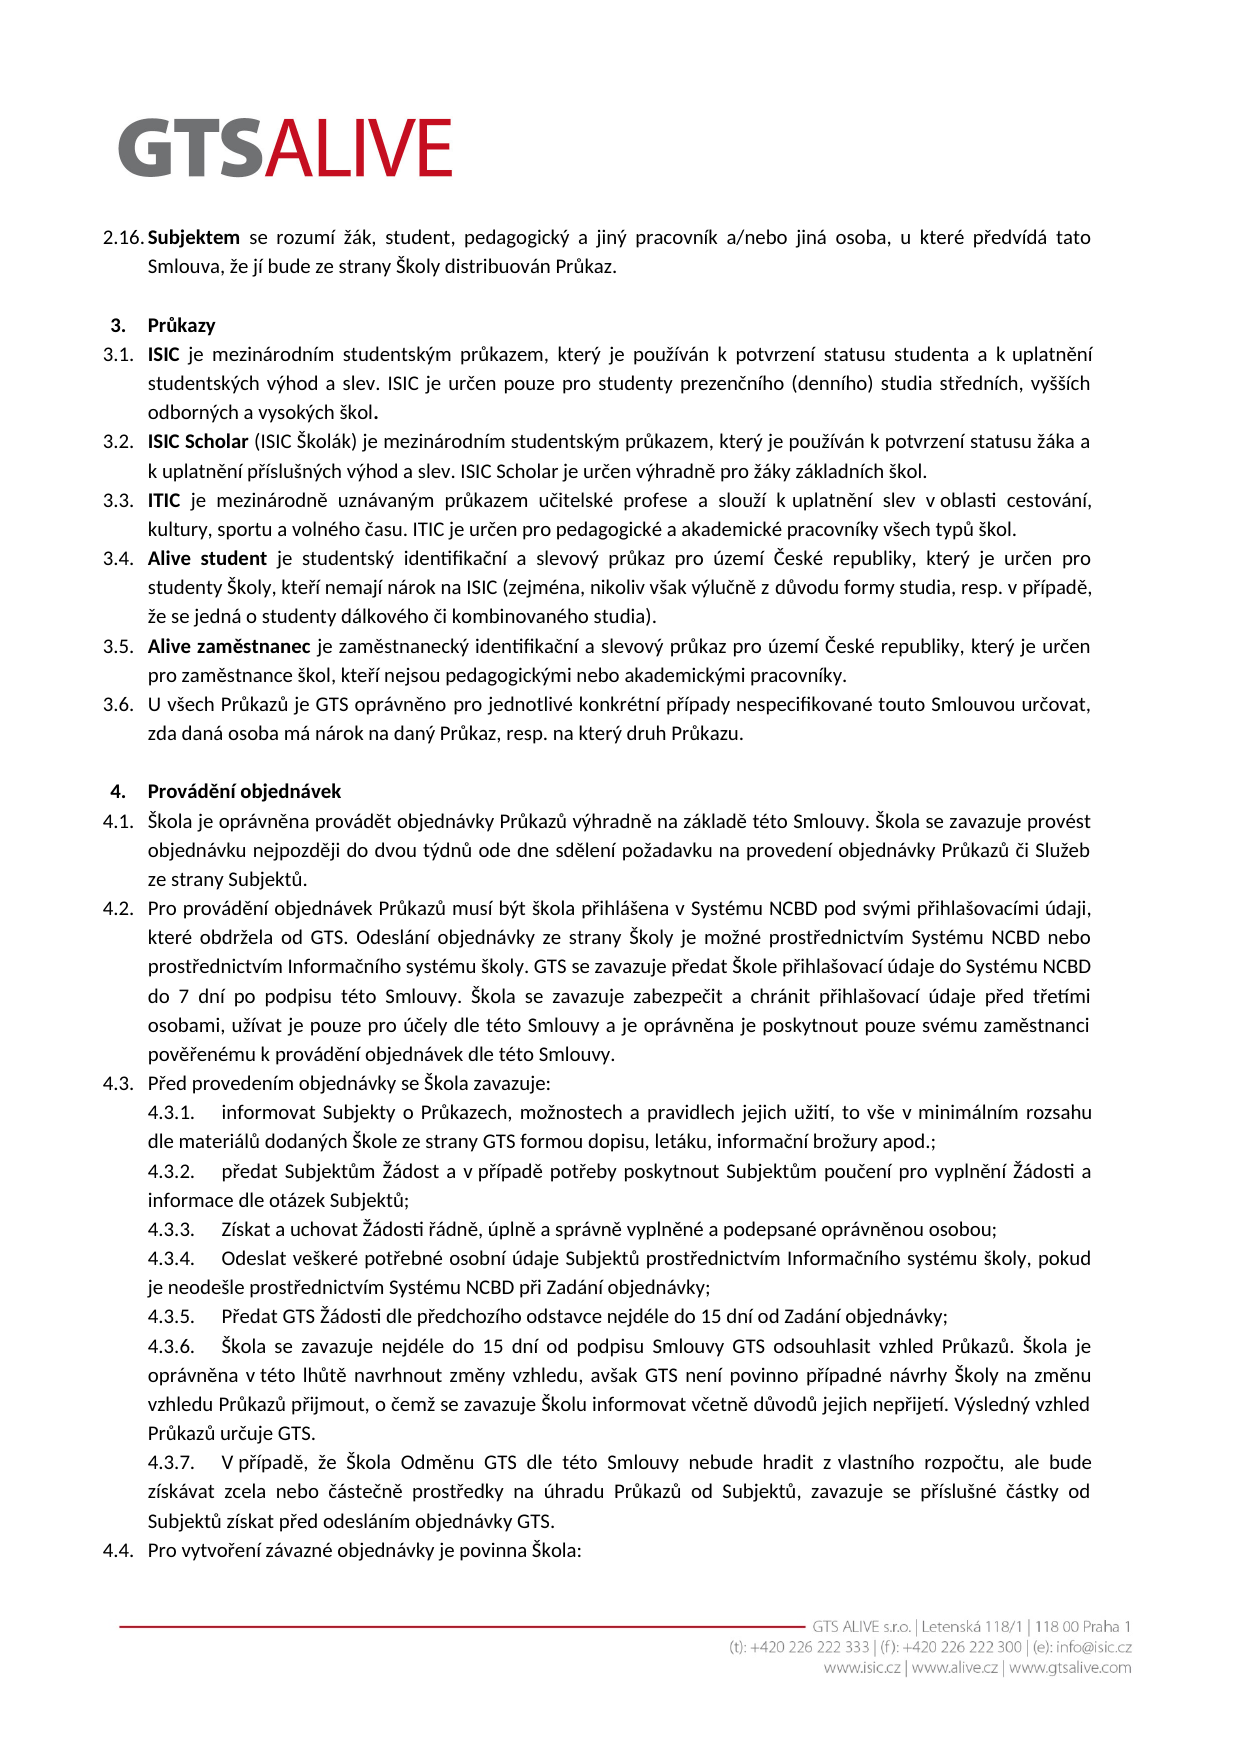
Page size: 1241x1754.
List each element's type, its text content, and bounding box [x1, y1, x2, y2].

list ISIC Scholar (ISIC Školák) je mezinárodním studentským průkazem, který je používán k potvrzení statusu žáka a k uplatnění příslušných výhod a slev. ISIC Scholar je určen výhradně pro žáky základních škol. [103, 429, 1092, 483]
picture [0, 1608, 1241, 1754]
list Předat GTS Žádosti dle předchozího odstavce nejdéle do 15 dní od Zadání objednávky; [148, 1304, 1092, 1329]
list Pro vytvoření závazné objednávky je povinna Škola: [103, 1537, 1092, 1562]
list Získat a uchovat Žádosti řádně, úplně a správně vyplněné a podepsané oprávněnou osobou; [148, 1216, 1092, 1242]
list Průkazy [110, 312, 1092, 337]
list U všech Průkazů je GTS oprávněno pro jednotlivé konkrétní případy nespecifikované touto Smlouvou určovat, zda daná osoba má nárok na daný Průkaz, resp. na který druh Průkazu. [103, 691, 1092, 746]
list Provádění objednávek [110, 779, 1092, 804]
list ISIC je mezinárodním studentským průkazem, který je používán k potvrzení statusu studenta a k uplatnění studentských výhod a slev. ISIC je určen pouze pro studenty prezenčního (denního) studia středních, vyšších odborných a vysokých škol. [103, 341, 1092, 425]
list Subjektem se rozumí žák, student, pedagogický a jiný pracovník a/nebo jiná osoba, u které předvídá tato Smlouva, že jí bude ze strany Školy distribuován Průkaz. [103, 224, 1092, 279]
list Alive zaměstnanec je zaměstnanecký identifikační a slevový průkaz pro území České republiky, který je určen pro zaměstnance škol, kteří nejsou pedagogickými nebo akademickými pracovníky. [103, 633, 1092, 687]
list V případě, že Škola Odměnu GTS dle této Smlouvy nebude hradit z vlastního rozpočtu, ale bude získávat zcela nebo částečně prostředky na úhradu Průkazů od Subjektů, zavazuje se příslušné částky od Subjektů získat před odesláním objednávky GTS. [148, 1449, 1092, 1533]
list Odeslat veškeré potřebné osobní údaje Subjektů prostřednictvím Informačního systému školy, pokud je neodešle prostřednictvím Systému NCBD při Zadání objednávky; [148, 1245, 1092, 1300]
list Před provedením objednávky se Škola zavazuje: [103, 1070, 1092, 1096]
picture [0, 0, 1241, 182]
list Škola se zavazuje nejdéle do 15 dní od podpisu Smlouvy GTS odsouhlasit vzhled Průkazů. Škola je oprávněna v této lhůtě navrhnout změny vzhledu, avšak GTS není povinno případné návrhy Školy na změnu vzhledu Průkazů přijmout, o čemž se zavazuje Školu informovat včetně důvodů jejich nepřijetí. Výsledný vzhled Průkazů určuje GTS. [148, 1333, 1092, 1446]
list informovat Subjekty o Průkazech, možnostech a pravidlech jejich užití, to vše v minimálním rozsahu dle materiálů dodaných Škole ze strany GTS formou dopisu, letáku, informační brožury apod.; [148, 1099, 1092, 1154]
list Alive student je studentský identifikační a slevový průkaz pro území České republiky, který je určen pro studenty Školy, kteří nemají nárok na ISIC (zejména, nikoliv však výlučně z důvodu formy studia, resp. v případě, že se jedná o studenty dálkového či kombinovaného studia). [103, 545, 1092, 629]
list předat Subjektům Žádost a v případě potřeby poskytnout Subjektům poučení pro vyplnění Žádosti a informace dle otázek Subjektů; [148, 1158, 1092, 1212]
list Pro provádění objednávek Průkazů musí být škola přihlášena v Systému NCBD pod svými přihlašovacími údaji, které obdržela od GTS. Odeslání objednávky ze strany Školy je možné prostřednictvím Systému NCBD nebo prostřednictvím Informačního systému školy. GTS se zavazuje předat Škole přihlašovací údaje do Systému NCBD do 7 dní po podpisu této Smlouvy. Škola se zavazuje zabezpečit a chránit přihlašovací údaje před třetími osobami, užívat je pouze pro účely dle této Smlouvy a je oprávněna je poskytnout pouze svému zaměstnanci pověřenému k provádění objednávek dle této Smlouvy. [103, 895, 1092, 1067]
list ITIC je mezinárodně uznávaným průkazem učitelské profese a slouží k uplatnění slev v oblasti cestování, kultury, sportu a volného času. ITIC je určen pro pedagogické a akademické pracovníky všech typů škol. [103, 487, 1092, 542]
list Škola je oprávněna provádět objednávky Průkazů výhradně na základě této Smlouvy. Škola se zavazuje provést objednávku nejpozději do dvou týdnů ode dne sdělení požadavku na provedení objednávky Průkazů či Služeb ze strany Subjektů. [103, 808, 1092, 892]
